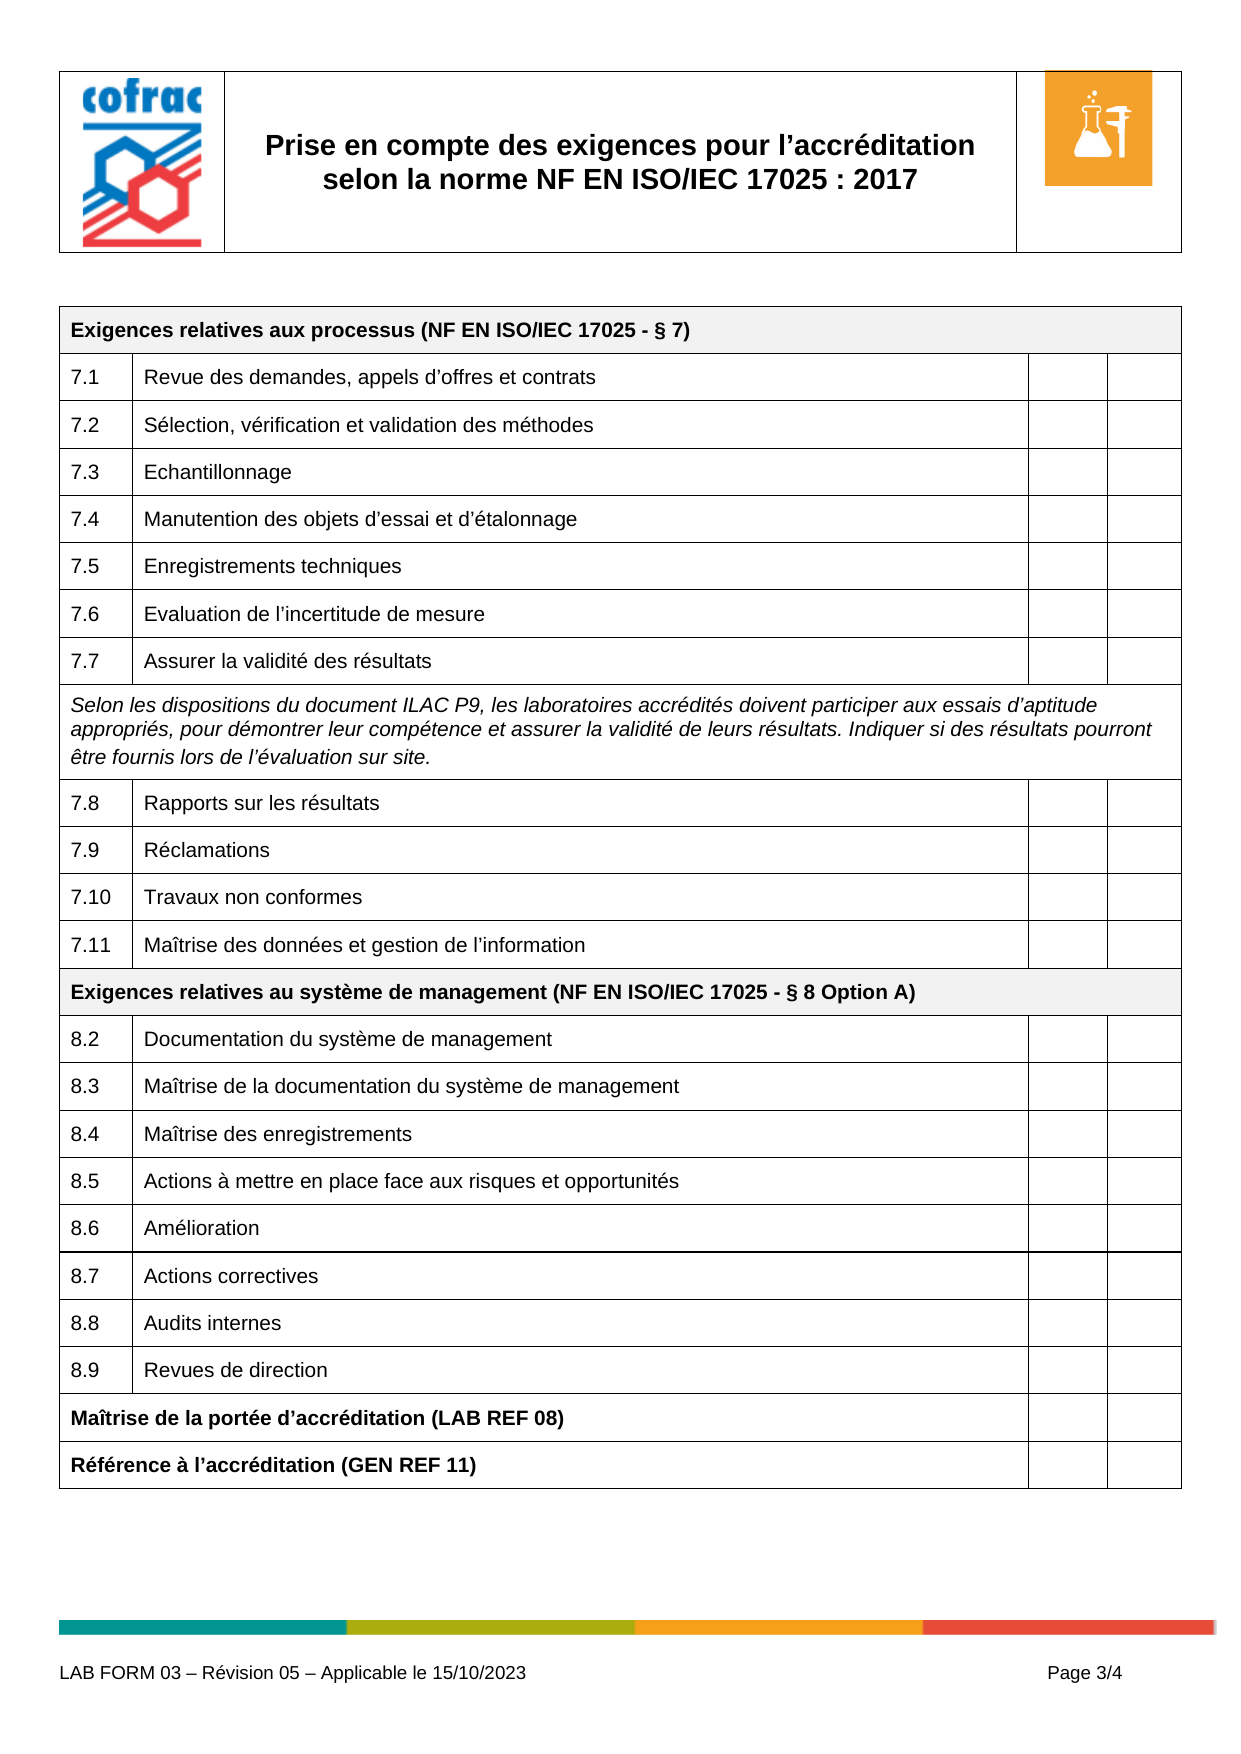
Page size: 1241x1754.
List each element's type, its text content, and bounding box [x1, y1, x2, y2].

table_cell Evaluation de l’incertitude de mesure [133, 590, 1028, 637]
table_cell Actions à mettre en place face aux risques et opportunités [133, 1158, 1028, 1204]
table_cell 7.1 [60, 354, 132, 400]
table_cell [1029, 874, 1107, 920]
table_cell 7.11 [60, 921, 132, 968]
table_cell 7.8 [60, 780, 132, 826]
table_cell Revue des demandes, appels d’offres et contrats [133, 354, 1028, 400]
picture [59, 1620, 1217, 1635]
table_cell [1108, 1016, 1181, 1062]
table_cell [1029, 1253, 1107, 1299]
table_cell [1029, 638, 1107, 684]
table_cell [1029, 780, 1107, 826]
table_cell [1108, 638, 1181, 684]
table_cell 8.3 [60, 1063, 132, 1109]
table_cell 7.7 [60, 638, 132, 684]
table_cell Revues de direction [133, 1347, 1028, 1393]
table_cell [1108, 1300, 1181, 1346]
table_cell [1029, 1063, 1107, 1109]
table_cell [1108, 827, 1181, 873]
table_cell Référence à l’accréditation (GEN REF 11) [60, 1442, 1028, 1488]
table_cell [1029, 1016, 1107, 1062]
table_cell 7.10 [60, 874, 132, 920]
table_cell 7.3 [60, 449, 132, 495]
table_cell Maîtrise des enregistrements [133, 1111, 1028, 1157]
table_cell [1108, 496, 1181, 542]
table_cell 7.9 [60, 827, 132, 873]
table_cell [1108, 449, 1181, 495]
table_cell [1108, 780, 1181, 826]
table_cell [1108, 543, 1181, 589]
table_cell [1108, 401, 1181, 447]
table_cell Travaux non conformes [133, 874, 1028, 920]
table_cell [1108, 1442, 1181, 1488]
table_cell Réclamations [133, 827, 1028, 873]
table_cell 7.4 [60, 496, 132, 542]
table_cell 7.5 [60, 543, 132, 589]
table_cell Maîtrise de la portée d’accréditation (LAB REF 08) [60, 1394, 1028, 1441]
table_cell Actions correctives [133, 1253, 1028, 1299]
table_cell [1029, 1394, 1107, 1441]
table_cell [1029, 449, 1107, 495]
table_cell [1029, 921, 1107, 968]
table_cell [1029, 1111, 1107, 1157]
table_cell [1108, 590, 1181, 637]
table_cell [1108, 874, 1181, 920]
table_cell [1029, 543, 1107, 589]
table_cell Manutention des objets d’essai et d’étalonnage [133, 496, 1028, 542]
table_cell [1029, 401, 1107, 447]
table_cell Exigences relatives au système de management (NF EN ISO/IEC 17025 - § 8 Option A) [60, 969, 1181, 1015]
picture [1043, 72, 1153, 186]
table_cell Echantillonnage [133, 449, 1028, 495]
table_cell [1108, 1158, 1181, 1204]
table_cell Audits internes [133, 1300, 1028, 1346]
table_cell [1029, 496, 1107, 542]
table_cell [1108, 1205, 1181, 1251]
table_cell Amélioration [133, 1205, 1028, 1251]
table_cell 8.9 [60, 1347, 132, 1393]
table_cell 7.6 [60, 590, 132, 637]
table_cell 8.4 [60, 1111, 132, 1157]
table_cell [1029, 590, 1107, 637]
table_cell [1108, 354, 1181, 400]
table_cell Assurer la validité des résultats [133, 638, 1028, 684]
table_cell Documentation du système de management [133, 1016, 1028, 1062]
table_cell [1108, 1063, 1181, 1109]
table_header Exigences relatives aux processus (NF EN ISO/IEC 17025 - § 7) [60, 307, 1181, 353]
table_cell [1108, 1253, 1181, 1299]
table_cell [1108, 1394, 1181, 1441]
table_cell [1108, 1111, 1181, 1157]
table_cell [1108, 921, 1181, 968]
table_cell [1108, 1347, 1181, 1393]
table_cell Sélection, vérification et validation des méthodes [133, 401, 1028, 447]
table_cell 7.2 [60, 401, 132, 447]
table_cell 8.6 [60, 1205, 132, 1251]
table_cell Selon les dispositions du document ILAC P9, les laboratoires accrédités doivent participer aux essais d’aptitude appropriés, pour démontrer leur compétence et assurer la validité de leurs résultats. Indiquer si des résultats pourront être fournis lors de l’évaluation sur site. [60, 685, 1181, 778]
table_cell Enregistrements techniques [133, 543, 1028, 589]
table_cell 8.8 [60, 1300, 132, 1346]
table_cell [1029, 827, 1107, 873]
table_cell [1029, 1205, 1107, 1251]
table_cell [1029, 1158, 1107, 1204]
table_cell Maîtrise des données et gestion de l’information [133, 921, 1028, 968]
table_cell Maîtrise de la documentation du système de management [133, 1063, 1028, 1109]
table_cell 8.7 [60, 1253, 132, 1299]
table_cell [1029, 1442, 1107, 1488]
table_cell [1029, 1347, 1107, 1393]
table_cell [1029, 1300, 1107, 1346]
table_cell 8.2 [60, 1016, 132, 1062]
table_cell Rapports sur les résultats [133, 780, 1028, 826]
table_cell 8.5 [60, 1158, 132, 1204]
table_cell [1029, 354, 1107, 400]
